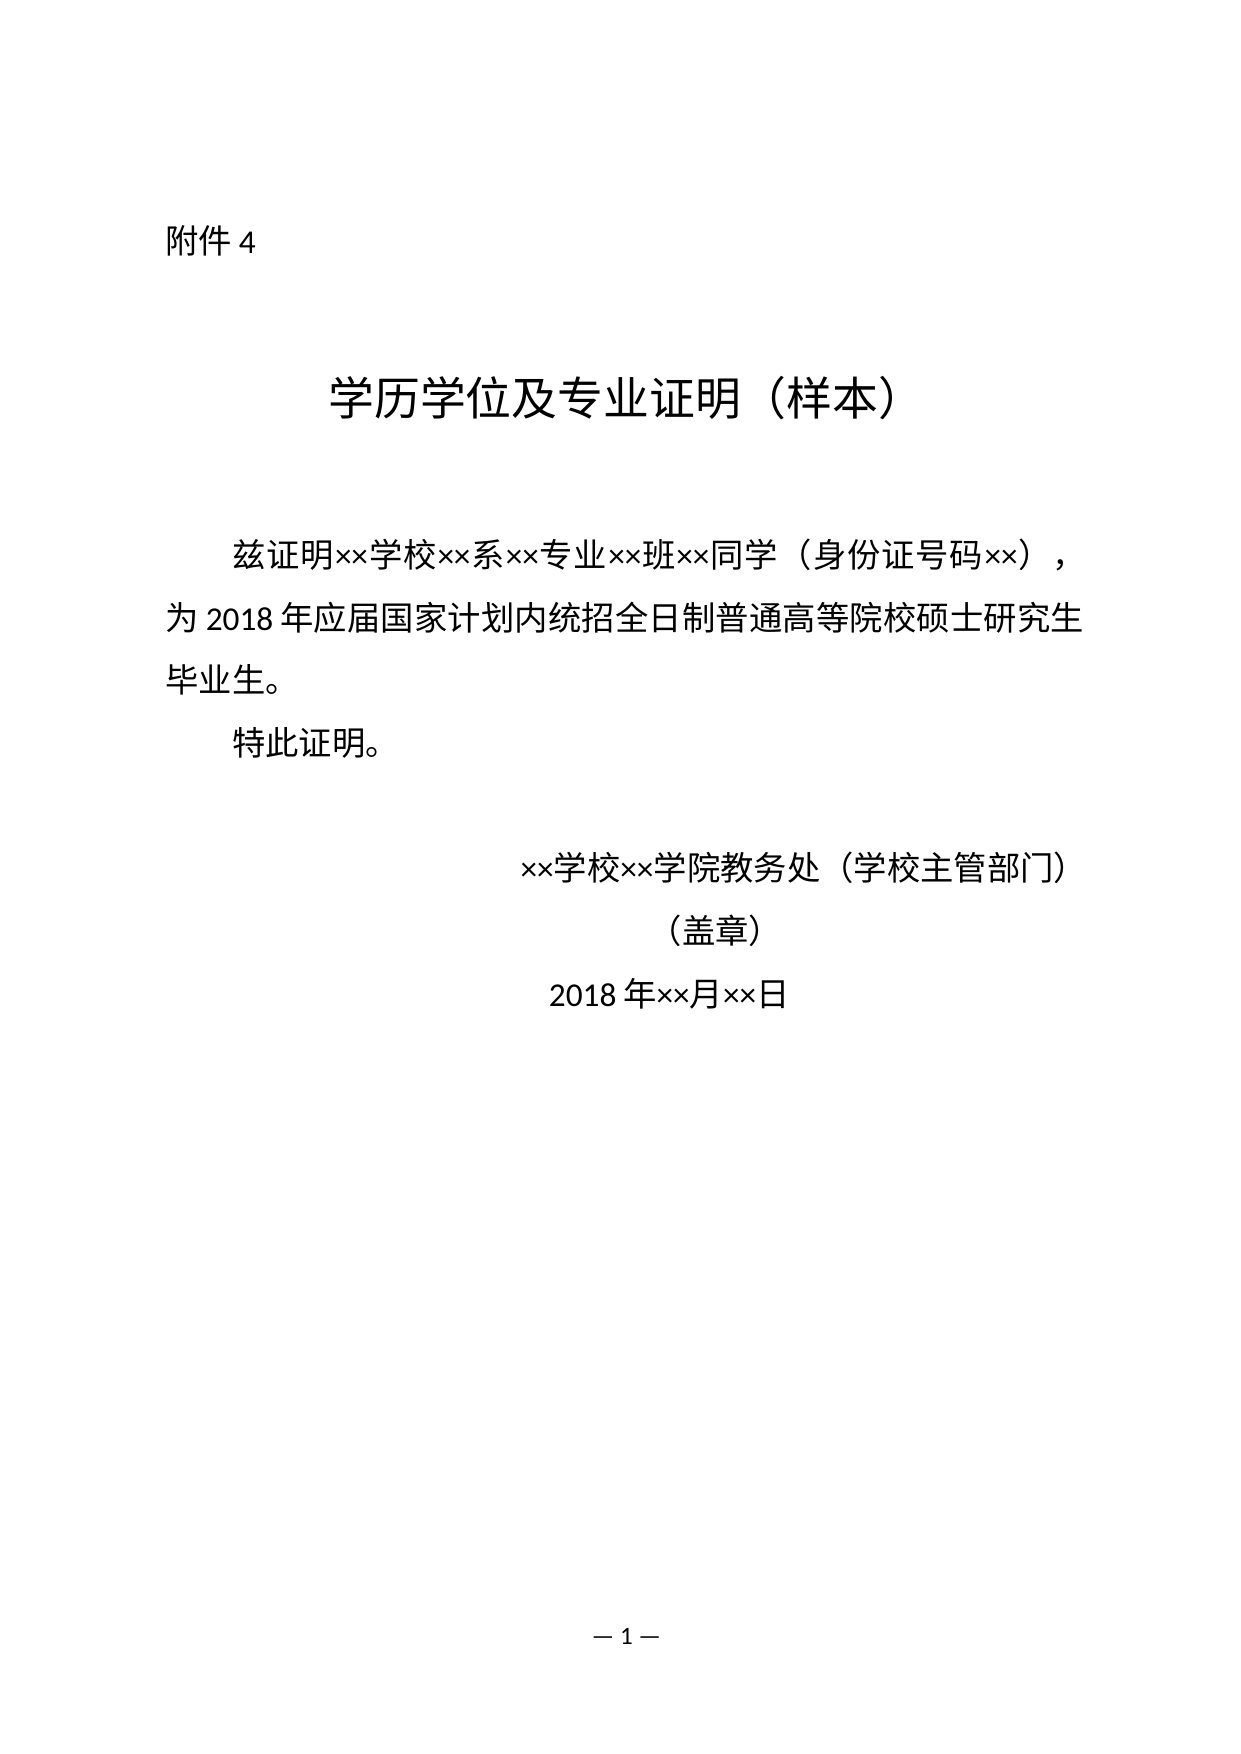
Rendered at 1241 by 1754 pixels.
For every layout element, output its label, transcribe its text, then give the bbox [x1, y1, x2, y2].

text 学历学位及专业证明（样本） [165, 333, 1087, 459]
text （盖章） [165, 898, 1020, 960]
text 特此证明。 [165, 709, 1087, 772]
text 兹证明××学校××系××专业××班××同学（身份证号码××），为2018年应届国家计划内统招全日制普通高等院校硕士研究生毕业生。 [165, 521, 1087, 709]
text 2018年××月××日 [165, 960, 1020, 1023]
text 附件4 [165, 208, 1087, 271]
text ××学校××学院教务处（学校主管部门） [165, 835, 1087, 898]
